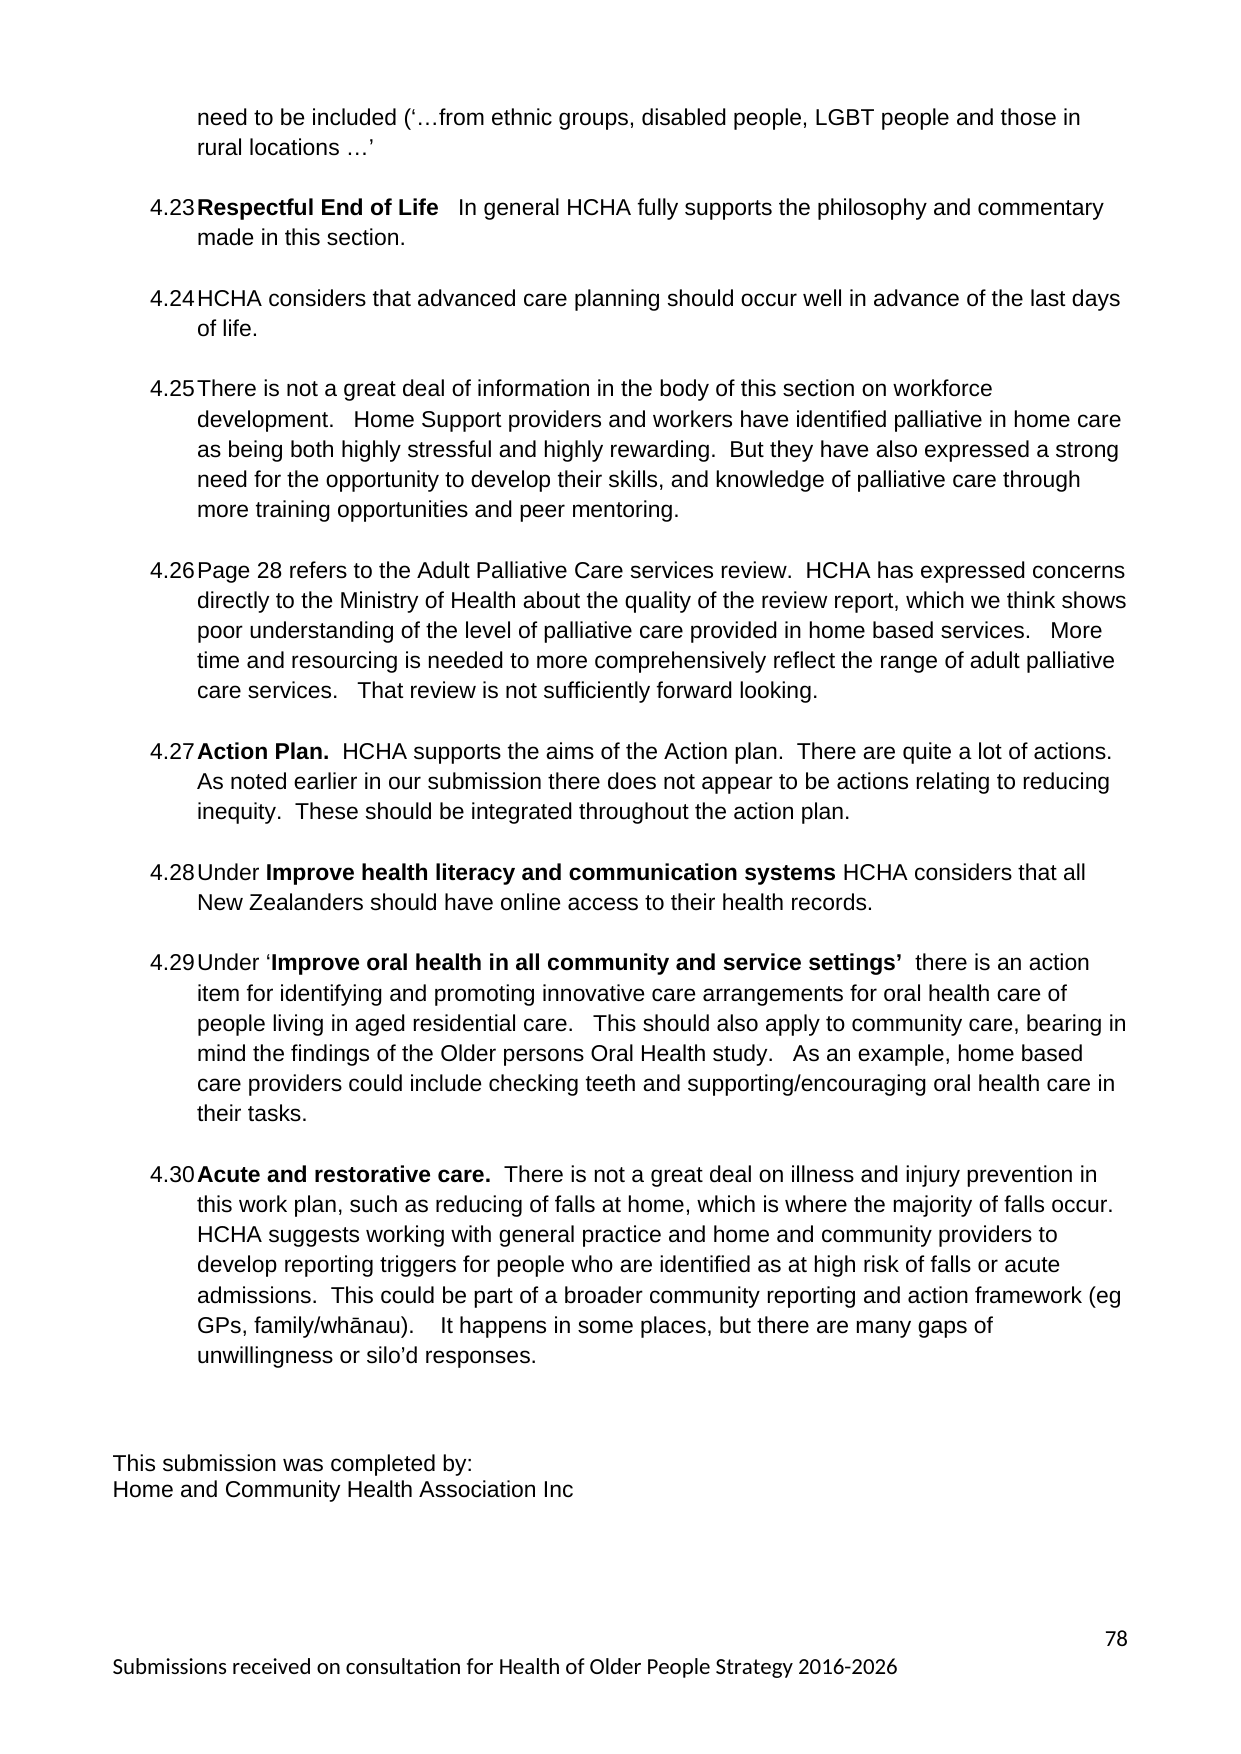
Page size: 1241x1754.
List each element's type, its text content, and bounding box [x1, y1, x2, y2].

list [150, 103, 1128, 160]
list Respectful End of Life In general HCHA fully supports the philosophy and commentary made in this section. [150, 194, 1128, 251]
list Acute and restorative care. There is not a great deal on illness and injury prevention in this work plan, such as reducing of falls at home, which is where the majority of falls occur. HCHA suggests working with general practice and home and community providers to develop reporting triggers for people who are identified as at high risk of falls or acute admissions. This could be part of a broader community reporting and action framework (eg GPs, family/whānau). It happens in some places, but there are many gaps of unwillingness or silo’d responses. [150, 1161, 1128, 1368]
list Action Plan. HCHA supports the aims of the Action plan. There are quite a lot of actions. As noted earlier in our submission there does not appear to be actions relating to reducing inequity. These should be integrated throughout the action plan. [150, 738, 1128, 824]
list Under ‘Improve oral health in all community and service settings’ there is an action item for identifying and promoting innovative care arrangements for oral health care of people living in aged residential care. This should also apply to community care, bearing in mind the findings of the Older persons Oral Health study. As an example, home based care providers could include checking teeth and supporting/encouraging oral health care in their tasks. [150, 949, 1128, 1127]
list Page 28 refers to the Adult Palliative Care services review. HCHA has expressed concerns directly to the Ministry of Health about the quality of the review report, which we think shows poor understanding of the level of palliative care provided in home based services. More time and resourcing is needed to more comprehensively reflect the range of adult palliative care services. That review is not sufficiently forward looking. [150, 557, 1128, 704]
list There is not a great deal of information in the body of this section on workforce development. Home Support providers and workers have identified palliative in home care as being both highly stressful and highly rewarding. But they have also expressed a strong need for the opportunity to develop their skills, and knowledge of palliative care through more training opportunities and peer mentoring. [150, 375, 1128, 522]
text This submission was completed by: [112, 1449, 1128, 1476]
list Under Improve health literacy and communication systems HCHA considers that all New Zealanders should have online access to their health records. [150, 859, 1128, 915]
text Home and Community Health Association Inc [112, 1476, 1128, 1502]
list HCHA considers that advanced care planning should occur well in advance of the last days of life. [150, 285, 1128, 341]
